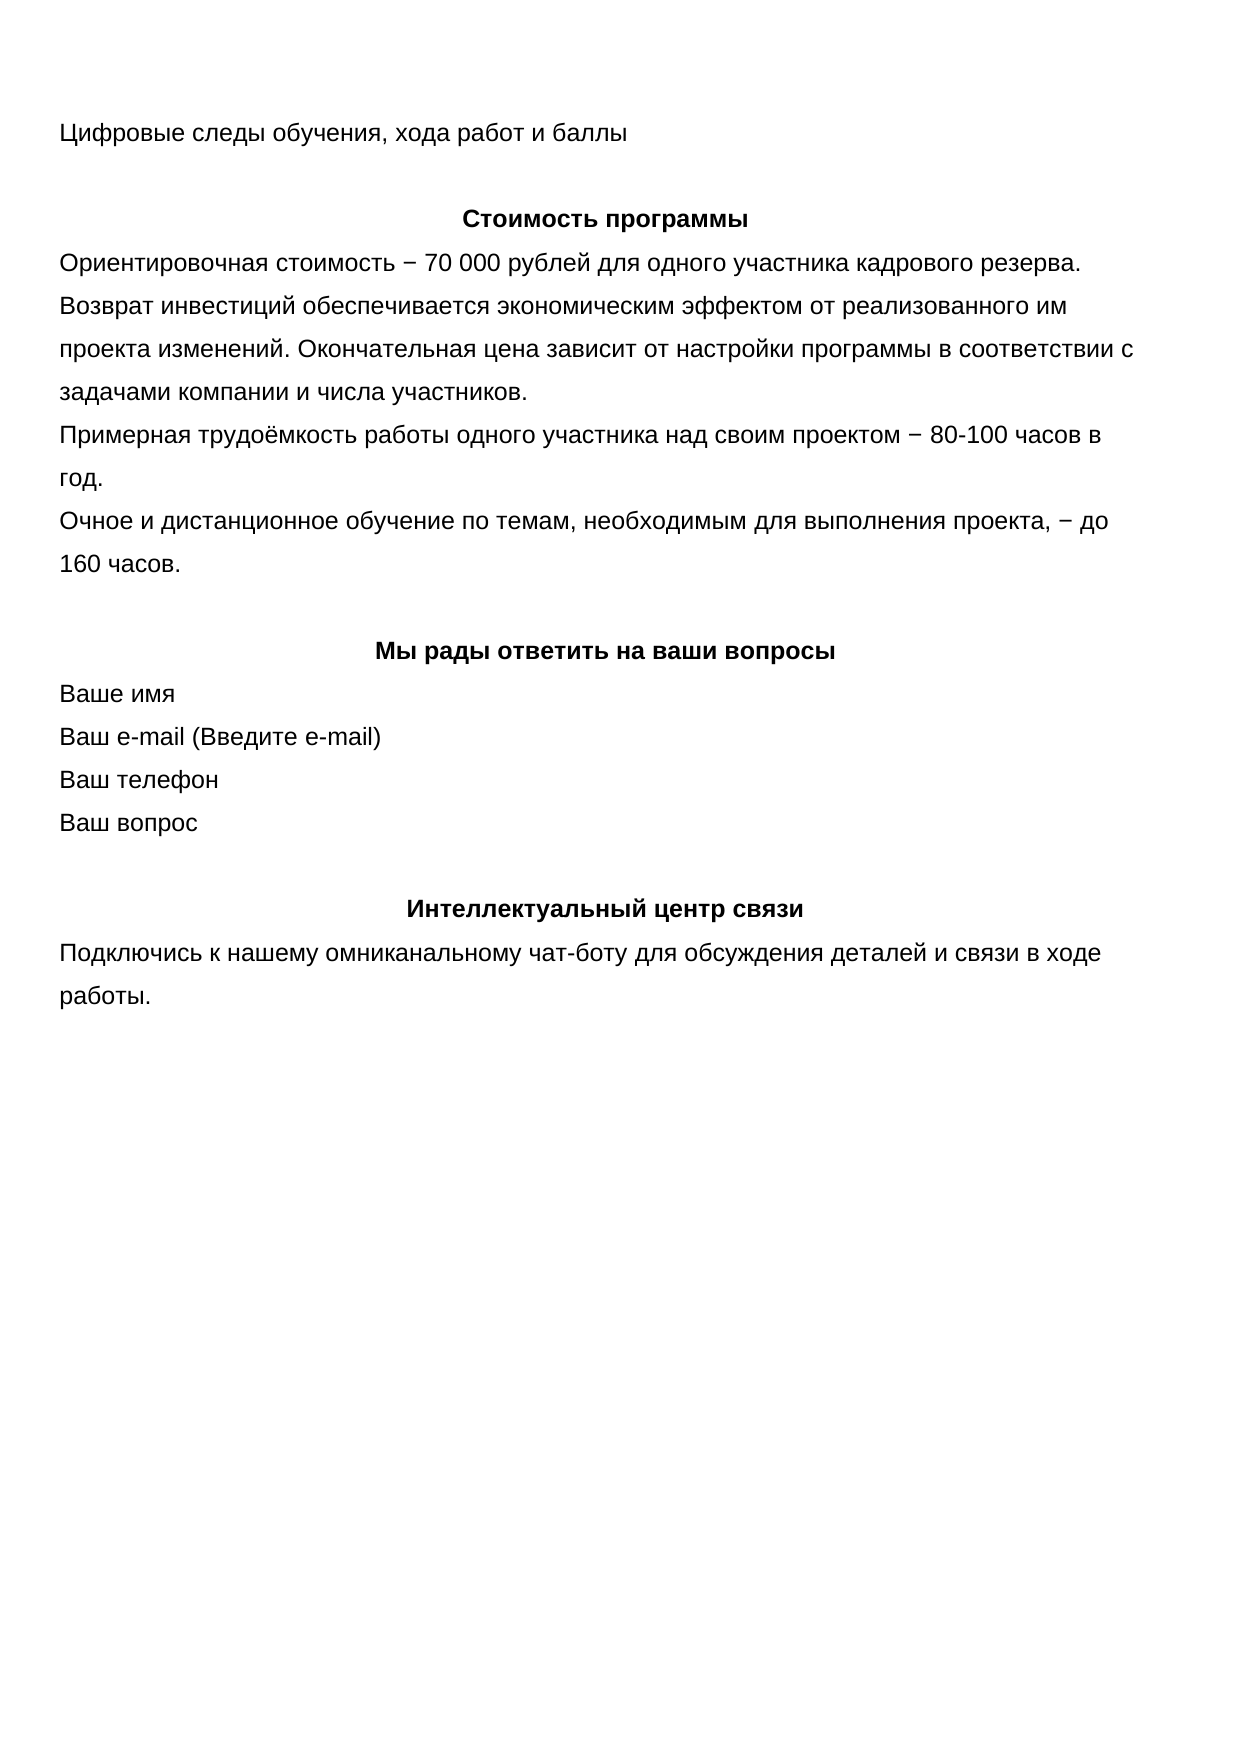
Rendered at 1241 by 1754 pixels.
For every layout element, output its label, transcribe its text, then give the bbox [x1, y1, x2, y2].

text Примерная трудоёмкость работы одного участника над своим проектом − 80-100 часов в год. [59, 420, 1152, 492]
text Ваше имя [59, 679, 1152, 707]
text Ваш вопрос [59, 808, 1152, 837]
text Интеллектуальный центр связи [59, 894, 1152, 923]
text Ваш e-mail (Введите e-mail) [59, 722, 1152, 751]
text Ваш телефон [59, 765, 1152, 794]
text Очное и дистанционное обучение по темам, необходимым для выполнения проекта, − до 160 часов. [59, 506, 1152, 578]
text Подключись к нашему омниканальному чат-боту для обсуждения деталей и связи в ходе работы. [59, 937, 1152, 1009]
text Ориентировочная стоимость − 70 000 рублей для одного участника кадрового резерва. Возврат инвестиций обеспечивается экономическим эффектом от реализованного им проекта изменений. Окончательная цена зависит от настройки программы в соответствии с задачами компании и числа участников. [59, 247, 1152, 406]
text Цифровые следы обучения, хода работ и баллы [59, 118, 1152, 147]
text Стоимость программы [59, 204, 1152, 233]
text Мы рады ответить на ваши вопросы [59, 636, 1152, 664]
